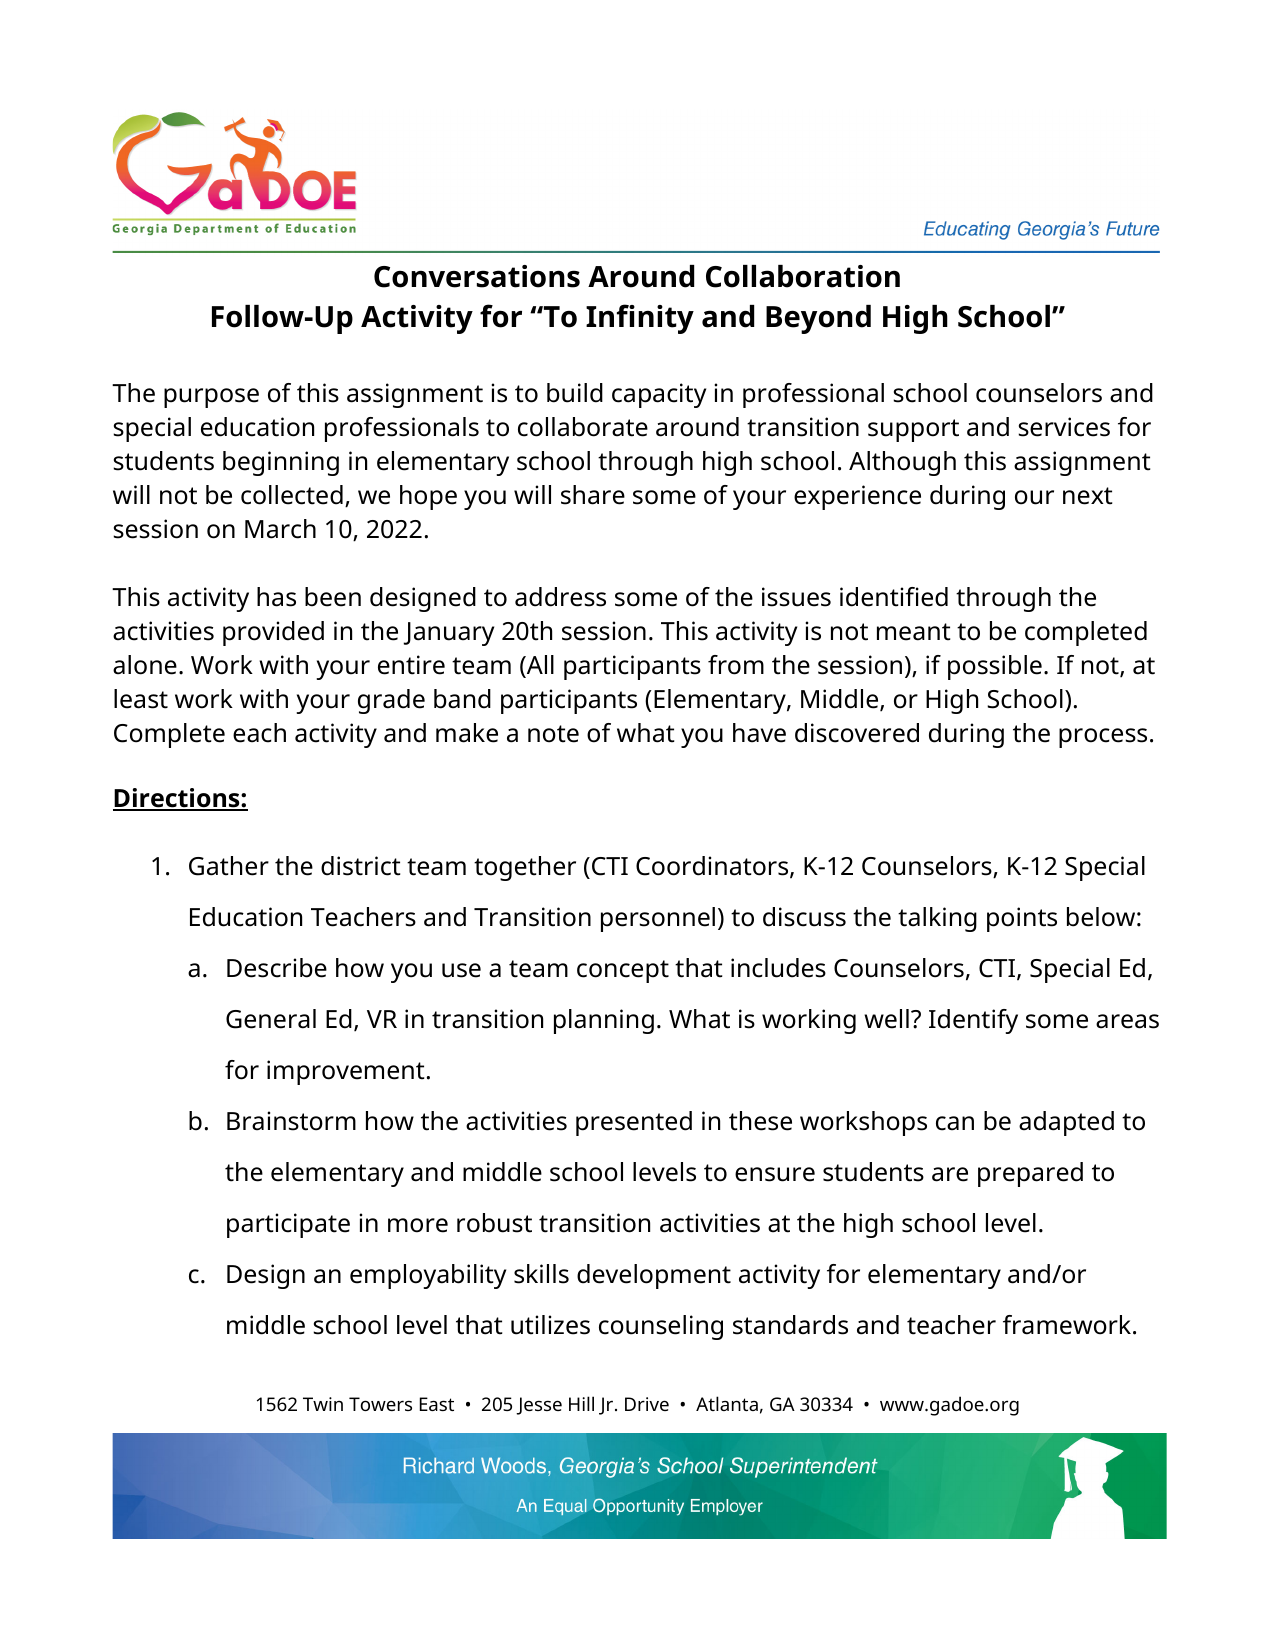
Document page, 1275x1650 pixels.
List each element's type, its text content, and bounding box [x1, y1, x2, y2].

list Describe how you use a team concept that includes Counselors, CTI, Special Ed, General Ed, VR in transition planning. What is working well? Identify some areas for improvement. [187, 951, 1162, 1087]
list Brainstorm how the activities presented in these workshops can be adapted to the elementary and middle school levels to ensure students are prepared to participate in more robust transition activities at the high school level. [187, 1104, 1162, 1240]
text Directions: [112, 781, 1162, 814]
text Follow-Up Activity for “To Infinity and Beyond High School” [112, 296, 1162, 336]
picture [112, 1433, 1167, 1539]
picture [112, 109, 1161, 257]
text Conversations Around Collaboration [112, 256, 1162, 296]
list Gather the district team together (CTI Coordinators, K-12 Counselors, K-12 Special Education Teachers and Transition personnel) to discuss the talking points below: [150, 849, 1162, 934]
text The purpose of this assignment is to build capacity in professional school counselors and special education professionals to collaborate around transition support and services for students beginning in elementary school through high school. Although this assignment will not be collected, we hope you will share some of your experience during our next session on March 10, 2022. [112, 375, 1162, 546]
text This activity has been designed to address some of the issues identified through the activities provided in the January 20th session. This activity is not meant to be completed alone. Work with your entire team (All participants from the session), if possible. If not, at least work with your grade band participants (Elementary, Middle, or High School). Complete each activity and make a note of what you have discovered during the process. [112, 580, 1162, 750]
